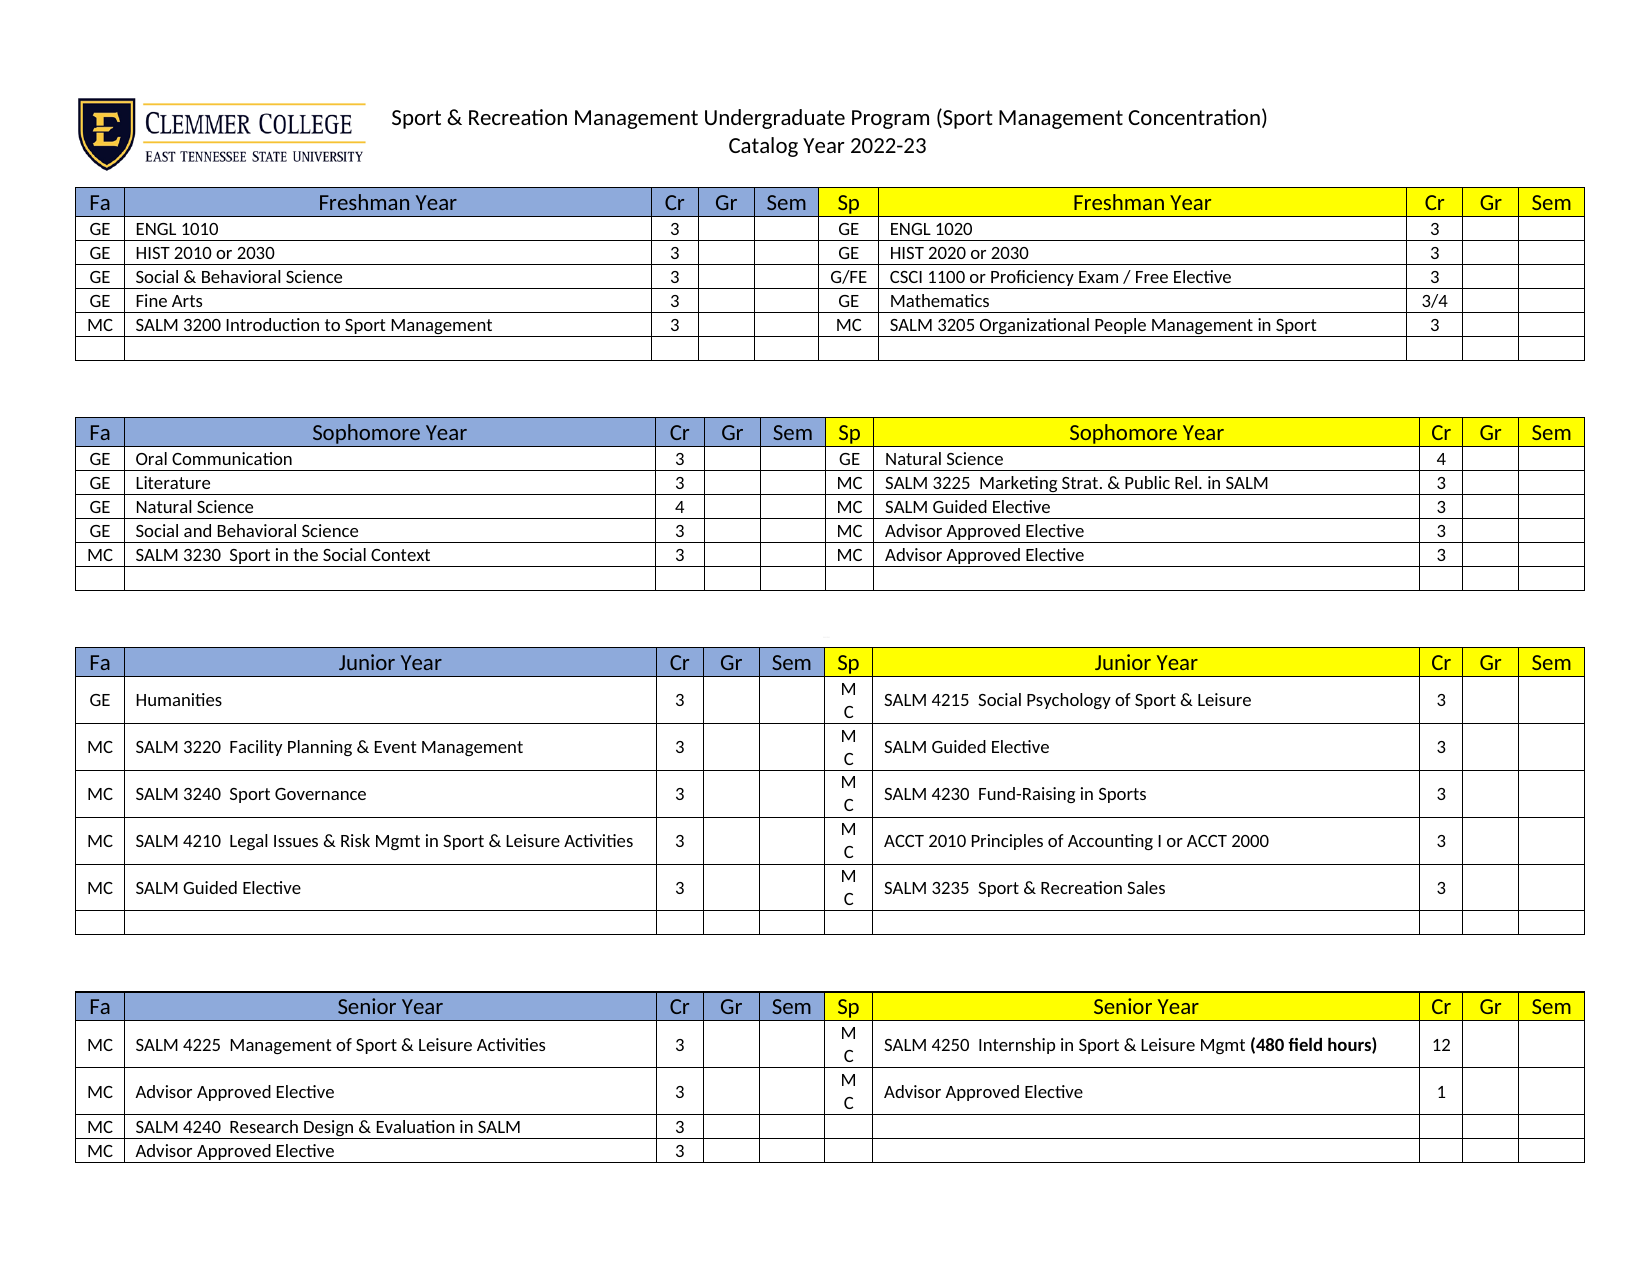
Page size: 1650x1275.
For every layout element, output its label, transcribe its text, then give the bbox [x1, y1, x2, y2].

table_cell [825, 1115, 872, 1138]
table_cell [704, 771, 759, 817]
table_cell Natural Science [125, 495, 655, 518]
table_cell [1463, 567, 1518, 590]
table_cell MC [76, 1115, 124, 1138]
table_cell [1463, 865, 1518, 910]
table_cell MC [826, 495, 873, 518]
table_header Cr [652, 188, 698, 216]
table_cell GE [76, 217, 124, 240]
table_cell [699, 337, 754, 360]
table_cell Humanities [125, 677, 656, 723]
table_cell [705, 519, 760, 542]
table_cell MC [76, 313, 124, 336]
table_cell [76, 567, 124, 590]
table_cell [704, 911, 759, 934]
table_cell 3 [657, 677, 703, 723]
table_cell [825, 911, 872, 934]
table_cell [125, 567, 655, 590]
table_header Cr [657, 648, 703, 676]
table_cell [760, 1021, 824, 1067]
table_cell 3 [656, 447, 704, 470]
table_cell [125, 1139, 656, 1162]
table_cell [1519, 447, 1584, 470]
table_header Cr [1420, 648, 1462, 676]
table_cell SALM 3235 Sport & Recreation Sales [873, 865, 1419, 910]
table_cell Advisor Approved Elective [874, 519, 1419, 542]
table_cell Fine Arts [125, 289, 651, 312]
table_cell [1463, 313, 1518, 336]
table_header Cr [1420, 418, 1462, 446]
table_header Sophomore Year [125, 418, 655, 446]
table_cell GE [76, 241, 124, 264]
table_cell [761, 495, 825, 518]
table_cell [704, 1139, 759, 1162]
table_cell [699, 217, 754, 240]
table_cell [1519, 1068, 1584, 1114]
table_cell [1420, 1139, 1462, 1162]
table_cell [1463, 677, 1518, 723]
table_cell 3 [657, 724, 703, 770]
table_cell MC [819, 313, 878, 336]
table_cell HIST 2020 or 2030 [879, 241, 1406, 264]
table_cell [879, 337, 1406, 360]
table_cell [1463, 495, 1518, 518]
table_cell 3 [656, 519, 704, 542]
table_cell [1463, 1068, 1518, 1114]
table_cell 3 [657, 1139, 703, 1162]
table_header Junior Year [873, 648, 1419, 676]
table_cell [873, 911, 1419, 934]
table_cell [699, 241, 754, 264]
table_cell [1463, 1115, 1518, 1138]
table_cell [761, 447, 825, 470]
table_header Sp [825, 993, 872, 1020]
table_cell [1463, 241, 1518, 264]
table_cell MC [76, 543, 124, 566]
table_cell GE [76, 447, 124, 470]
table_header Freshman Year [125, 188, 651, 216]
table_cell [1420, 1115, 1462, 1138]
table_cell 3 [656, 471, 704, 494]
table_cell [704, 677, 759, 723]
table_cell [760, 1068, 824, 1114]
table_header Sem [761, 418, 825, 446]
table_cell 3 [1407, 241, 1462, 264]
table_cell MC [826, 543, 873, 566]
table_cell SALM 4230 Fund-Raising in Sports [873, 771, 1419, 817]
table_header Sem [1519, 188, 1584, 216]
table_cell SALM 4240 Research Design & Evaluation in SALM [125, 1115, 656, 1138]
table_cell MC [825, 818, 872, 863]
table_cell [1519, 471, 1584, 494]
table_cell 3 [1420, 865, 1462, 910]
table_cell [1407, 337, 1462, 360]
table_cell [1519, 543, 1584, 566]
table_cell [704, 865, 759, 910]
table_cell SALM 3205 Organizational People Management in Sport [879, 313, 1406, 336]
table_cell SALM 3225 Marketing Strat. & Public Rel. in SALM [874, 471, 1419, 494]
table_header Sp [825, 648, 872, 676]
table_cell GE [76, 289, 124, 312]
table_cell 3 [652, 265, 698, 288]
table_cell 1 [1420, 1068, 1462, 1114]
table_header Junior Year [125, 648, 656, 676]
table_cell SALM 3230 Sport in the Social Context [125, 543, 655, 566]
table_cell [704, 1115, 759, 1138]
table_cell 4 [1420, 447, 1462, 470]
table_cell Social and Behavioral Science [125, 519, 655, 542]
table_cell [704, 724, 759, 770]
table_header Fa [76, 648, 124, 676]
table_header Senior Year [873, 993, 1419, 1020]
table_cell GE [76, 495, 124, 518]
table_cell [1519, 519, 1584, 542]
table_cell 4 [656, 495, 704, 518]
table_cell [76, 911, 124, 934]
table_cell GE [76, 519, 124, 542]
table_cell MC [76, 1068, 124, 1114]
table_cell [760, 724, 824, 770]
table_cell SALM 4215 Social Psychology of Sport & Leisure [873, 677, 1419, 723]
table_cell G/FE [819, 265, 878, 288]
table_cell Literature [125, 471, 655, 494]
table_cell [1420, 911, 1462, 934]
table_cell ACCT 2010 Principles of Accounting I or ACCT 2000 [873, 818, 1419, 863]
table_header Gr [1463, 993, 1518, 1020]
table_cell SALM 3220 Facility Planning & Event Management [125, 724, 656, 770]
table_cell [1519, 289, 1584, 312]
table_cell [873, 1139, 1419, 1162]
table_cell [656, 567, 704, 590]
table_cell [705, 471, 760, 494]
table_header Fa [76, 188, 124, 216]
table_cell MC [825, 1021, 872, 1067]
table_cell [755, 313, 818, 336]
table_cell [125, 911, 656, 934]
text Sport & Recreation Management Undergraduate Program (Sport Management Concentration) [75, 103, 1575, 131]
table_cell MC [825, 1068, 872, 1114]
table_cell [1463, 911, 1518, 934]
table_cell Advisor Approved Elective [125, 1068, 656, 1114]
table_cell [760, 1139, 824, 1162]
table_cell [760, 911, 824, 934]
table_cell 3 [1420, 519, 1462, 542]
table_header Sophomore Year [874, 418, 1419, 446]
table_cell [826, 567, 873, 590]
table_header Sem [1519, 993, 1584, 1020]
table_cell MC [825, 677, 872, 723]
table_cell SALM 3240 Sport Governance [125, 771, 656, 817]
table_cell [1519, 818, 1584, 863]
table_cell [1519, 313, 1584, 336]
table_cell GE [76, 265, 124, 288]
table_cell [1519, 771, 1584, 817]
table_cell [1463, 265, 1518, 288]
table_cell [1463, 1139, 1518, 1162]
table_cell [1463, 217, 1518, 240]
table_cell [873, 1115, 1419, 1138]
table_cell [1519, 1139, 1584, 1162]
table_cell [755, 217, 818, 240]
table_cell 3 [1420, 471, 1462, 494]
table_header Gr [699, 188, 754, 216]
table_cell [699, 289, 754, 312]
table_cell [1519, 495, 1584, 518]
table_cell MC [76, 771, 124, 817]
table_cell [760, 771, 824, 817]
table_cell 3/4 [1407, 289, 1462, 312]
table_cell [761, 543, 825, 566]
table_cell 3 [1420, 543, 1462, 566]
table_cell HIST 2010 or 2030 [125, 241, 651, 264]
table_cell [1519, 241, 1584, 264]
table_cell 3 [656, 543, 704, 566]
table_cell SALM 4225 Management of Sport & Leisure Activities [125, 1021, 656, 1067]
table_cell [1463, 771, 1518, 817]
table_cell 3 [657, 865, 703, 910]
table_cell GE [76, 471, 124, 494]
table_header Fa [76, 418, 124, 446]
table_header Cr [1420, 993, 1462, 1020]
table_cell [699, 265, 754, 288]
table_cell [1463, 1021, 1518, 1067]
table_cell [1519, 1115, 1584, 1138]
table_header Gr [1463, 188, 1518, 216]
table_cell Natural Science [874, 447, 1419, 470]
table_cell [761, 567, 825, 590]
table_cell [705, 567, 760, 590]
table_header Sem [1519, 648, 1584, 676]
table_cell [125, 337, 651, 360]
table_cell SALM 4250 Internship in Sport & Leisure Mgmt (480 field hours) [873, 1021, 1419, 1067]
table_cell GE [819, 241, 878, 264]
table_cell 3 [652, 241, 698, 264]
table_cell 3 [1420, 771, 1462, 817]
table_cell 3 [1420, 818, 1462, 863]
table_cell [1463, 471, 1518, 494]
table_cell [699, 313, 754, 336]
table_cell [760, 865, 824, 910]
table_cell [874, 567, 1419, 590]
table_cell SALM Guided Elective [125, 865, 656, 910]
table_cell [1519, 865, 1584, 910]
table_header Gr [705, 418, 760, 446]
table_cell [705, 543, 760, 566]
table_header Sem [760, 648, 824, 676]
table_cell 12 [1420, 1021, 1462, 1067]
table_cell SALM Guided Elective [874, 495, 1419, 518]
table_cell MC [825, 724, 872, 770]
table_cell [704, 818, 759, 863]
table_cell [1463, 289, 1518, 312]
table_cell MC [825, 865, 872, 910]
table_header Cr [656, 418, 704, 446]
table_cell 3 [657, 818, 703, 863]
table_cell ENGL 1010 [125, 217, 651, 240]
table_cell GE [819, 289, 878, 312]
table_header Sp [826, 418, 873, 446]
table_cell [755, 241, 818, 264]
table_header Cr [657, 993, 703, 1020]
table_cell Mathematics [879, 289, 1406, 312]
table_cell [76, 337, 124, 360]
table_cell MC [76, 724, 124, 770]
table_cell [755, 337, 818, 360]
table_cell [755, 289, 818, 312]
table_cell [819, 337, 878, 360]
table_cell [760, 1115, 824, 1138]
table_header Sem [760, 993, 824, 1020]
table_cell [1463, 818, 1518, 863]
table_cell 3 [1407, 265, 1462, 288]
table_cell MC [826, 519, 873, 542]
table_cell [1463, 519, 1518, 542]
table_header Fa [76, 993, 124, 1020]
table_cell 3 [1407, 313, 1462, 336]
table_cell [1463, 543, 1518, 566]
table_cell 3 [657, 771, 703, 817]
table_cell [1519, 337, 1584, 360]
table_cell [761, 519, 825, 542]
table_header Gr [704, 648, 759, 676]
table_cell [652, 337, 698, 360]
table_cell [704, 1068, 759, 1114]
table_cell [825, 1139, 872, 1162]
table_cell [760, 677, 824, 723]
table_cell MC [76, 1139, 124, 1162]
table_cell GE [76, 677, 124, 723]
table_header Gr [1463, 648, 1518, 676]
table_cell [705, 495, 760, 518]
table_cell [1519, 724, 1584, 770]
table_cell [1519, 677, 1584, 723]
table_cell [1519, 1021, 1584, 1067]
table_header Freshman Year [879, 188, 1406, 216]
table_cell GE [819, 217, 878, 240]
table_cell MC [76, 1021, 124, 1067]
table_header Gr [704, 993, 759, 1020]
table_cell 3 [652, 217, 698, 240]
table_cell 3 [1407, 217, 1462, 240]
table_cell [705, 447, 760, 470]
table_header Sp [819, 188, 878, 216]
table_cell [1519, 567, 1584, 590]
table_cell [1519, 217, 1584, 240]
table_cell CSCI 1100 or Proficiency Exam / Free Elective [879, 265, 1406, 288]
table_cell [1463, 724, 1518, 770]
table_cell [755, 265, 818, 288]
table_header Cr [1407, 188, 1462, 216]
table_cell MC [76, 865, 124, 910]
table_cell Oral Communication [125, 447, 655, 470]
table_cell [1420, 567, 1462, 590]
table_cell 3 [657, 1115, 703, 1138]
table_cell Social & Behavioral Science [125, 265, 651, 288]
table_cell Advisor Approved Elective [873, 1068, 1419, 1114]
table_header Sem [1519, 418, 1584, 446]
table_header Sem [755, 188, 818, 216]
table_cell 3 [1420, 677, 1462, 723]
table_cell SALM 4210 Legal Issues & Risk Mgmt in Sport & Leisure Activities [125, 818, 656, 863]
table_cell [704, 1021, 759, 1067]
table_cell 3 [652, 289, 698, 312]
table_cell SALM Guided Elective [873, 724, 1419, 770]
table_cell SALM 3200 Introduction to Sport Management [125, 313, 651, 336]
table_cell MC [76, 818, 124, 863]
table_cell [1519, 265, 1584, 288]
table_cell 3 [1420, 724, 1462, 770]
table_header Senior Year [125, 993, 656, 1020]
table_cell MC [825, 771, 872, 817]
table_cell [1519, 911, 1584, 934]
table_cell 3 [1420, 495, 1462, 518]
table_cell [761, 471, 825, 494]
table_cell ENGL 1020 [879, 217, 1406, 240]
table_cell [1463, 447, 1518, 470]
table_cell [1463, 337, 1518, 360]
table_cell [657, 911, 703, 934]
table_cell MC [826, 471, 873, 494]
table_cell 3 [657, 1021, 703, 1067]
table_cell 3 [657, 1068, 703, 1114]
table_cell [760, 818, 824, 863]
text Catalog Year 2022-23 [75, 131, 1575, 159]
table_header Gr [1463, 418, 1518, 446]
table_cell GE [826, 447, 873, 470]
table_cell Advisor Approved Elective [874, 543, 1419, 566]
table_cell 3 [652, 313, 698, 336]
